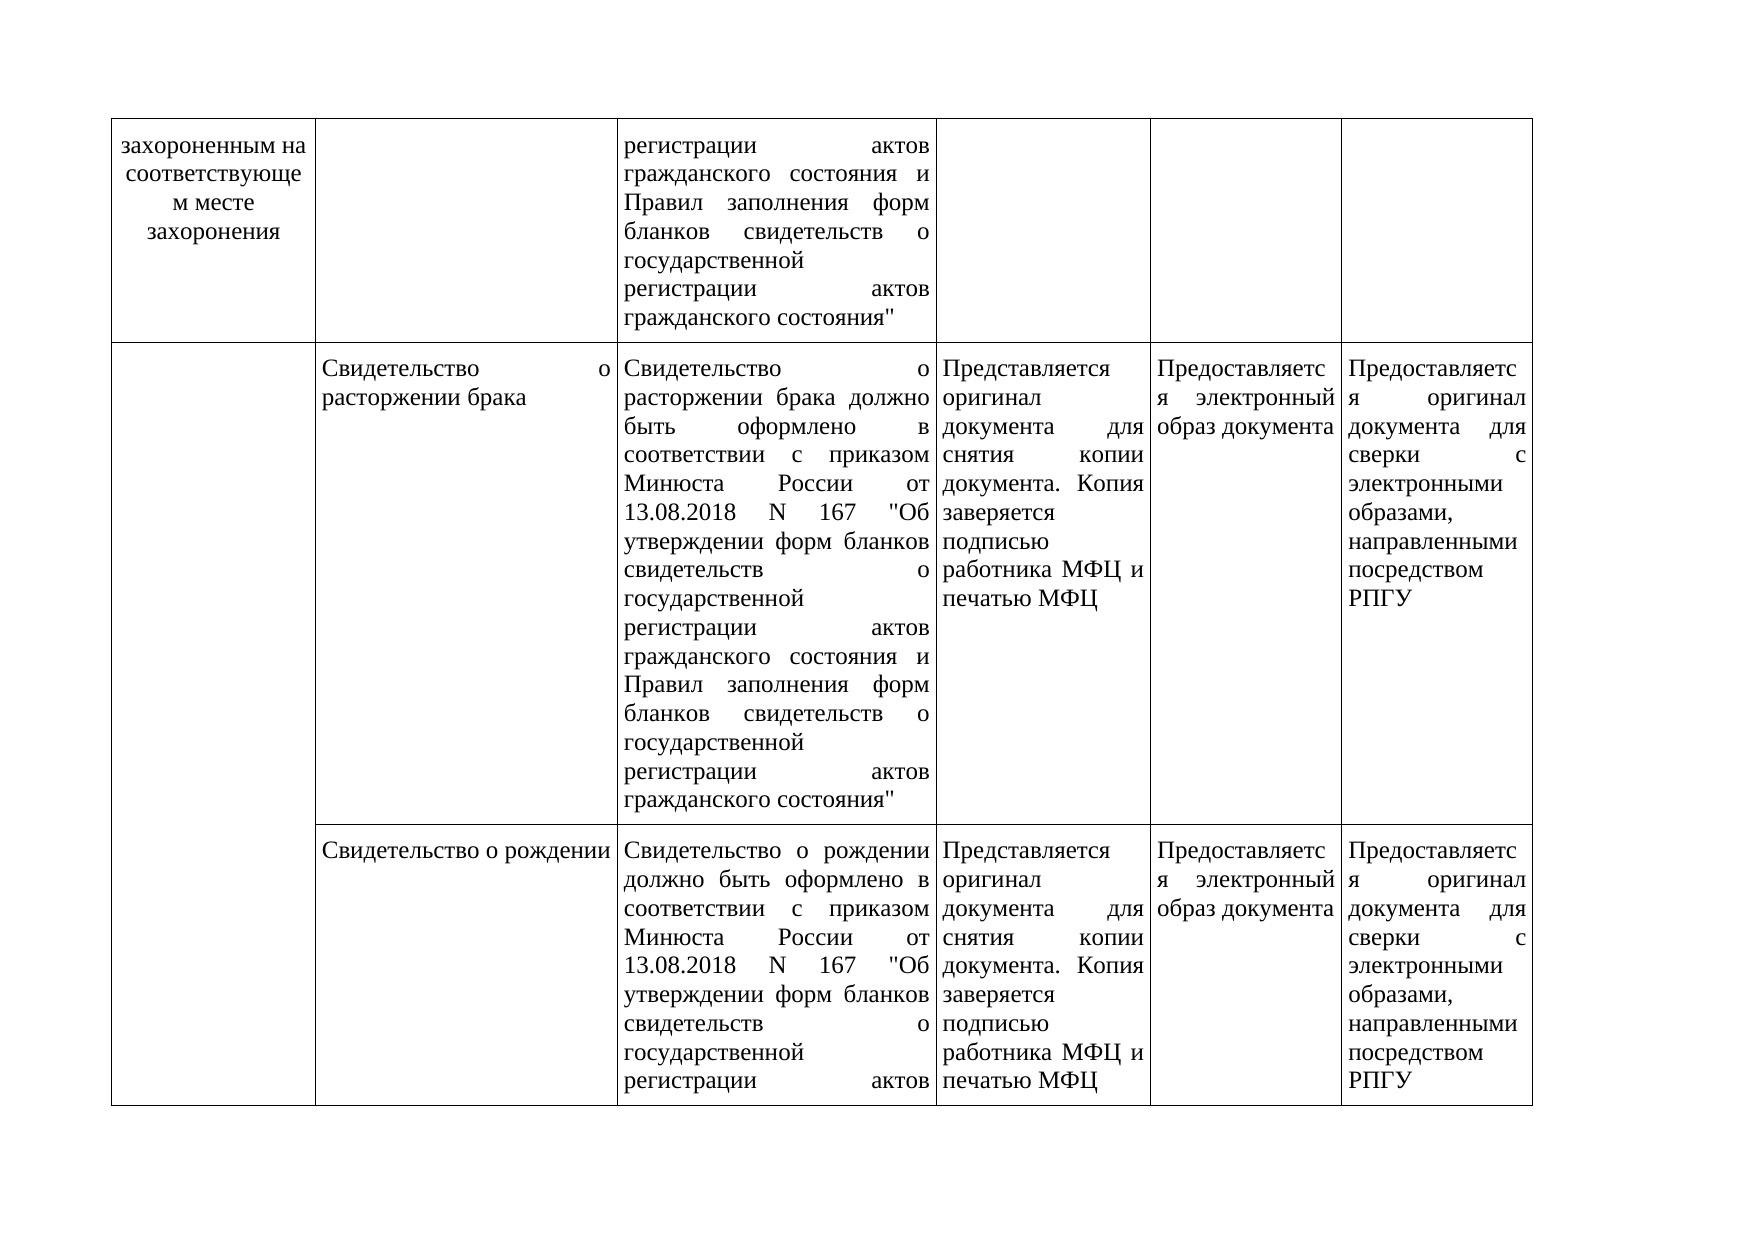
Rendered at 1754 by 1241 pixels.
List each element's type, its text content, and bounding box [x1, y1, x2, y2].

table_cell Представляется оригинал документа для снятия копии документа. Копия заверяется подписью работника МФЦ и печатью МФЦ [937, 343, 1150, 824]
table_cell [316, 119, 617, 342]
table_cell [1151, 825, 1341, 1105]
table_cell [316, 825, 617, 1105]
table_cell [618, 825, 936, 1105]
table_cell Предоставляется оригинал документа для сверки с электронными образами, направленными посредством РПГУ [1342, 343, 1532, 824]
table_cell Свидетельство о расторжении брака должно быть оформлено в соответствии с приказом Минюста России от 13.08.2018 N 167 "Об утверждении форм бланков свидетельств о государственной регистрации актов гражданского состояния и Правил заполнения форм бланков свидетельств о государственной регистрации актов гражданского состояния" [618, 343, 936, 824]
table_cell [112, 343, 315, 1105]
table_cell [618, 119, 936, 342]
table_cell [1342, 825, 1532, 1105]
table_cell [1342, 119, 1532, 342]
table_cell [1151, 119, 1341, 342]
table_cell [937, 825, 1150, 1105]
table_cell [112, 119, 315, 342]
table_cell Свидетельство о расторжении брака [316, 343, 617, 824]
table_cell Предоставляется электронный образ документа [1151, 343, 1341, 824]
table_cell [937, 119, 1150, 342]
